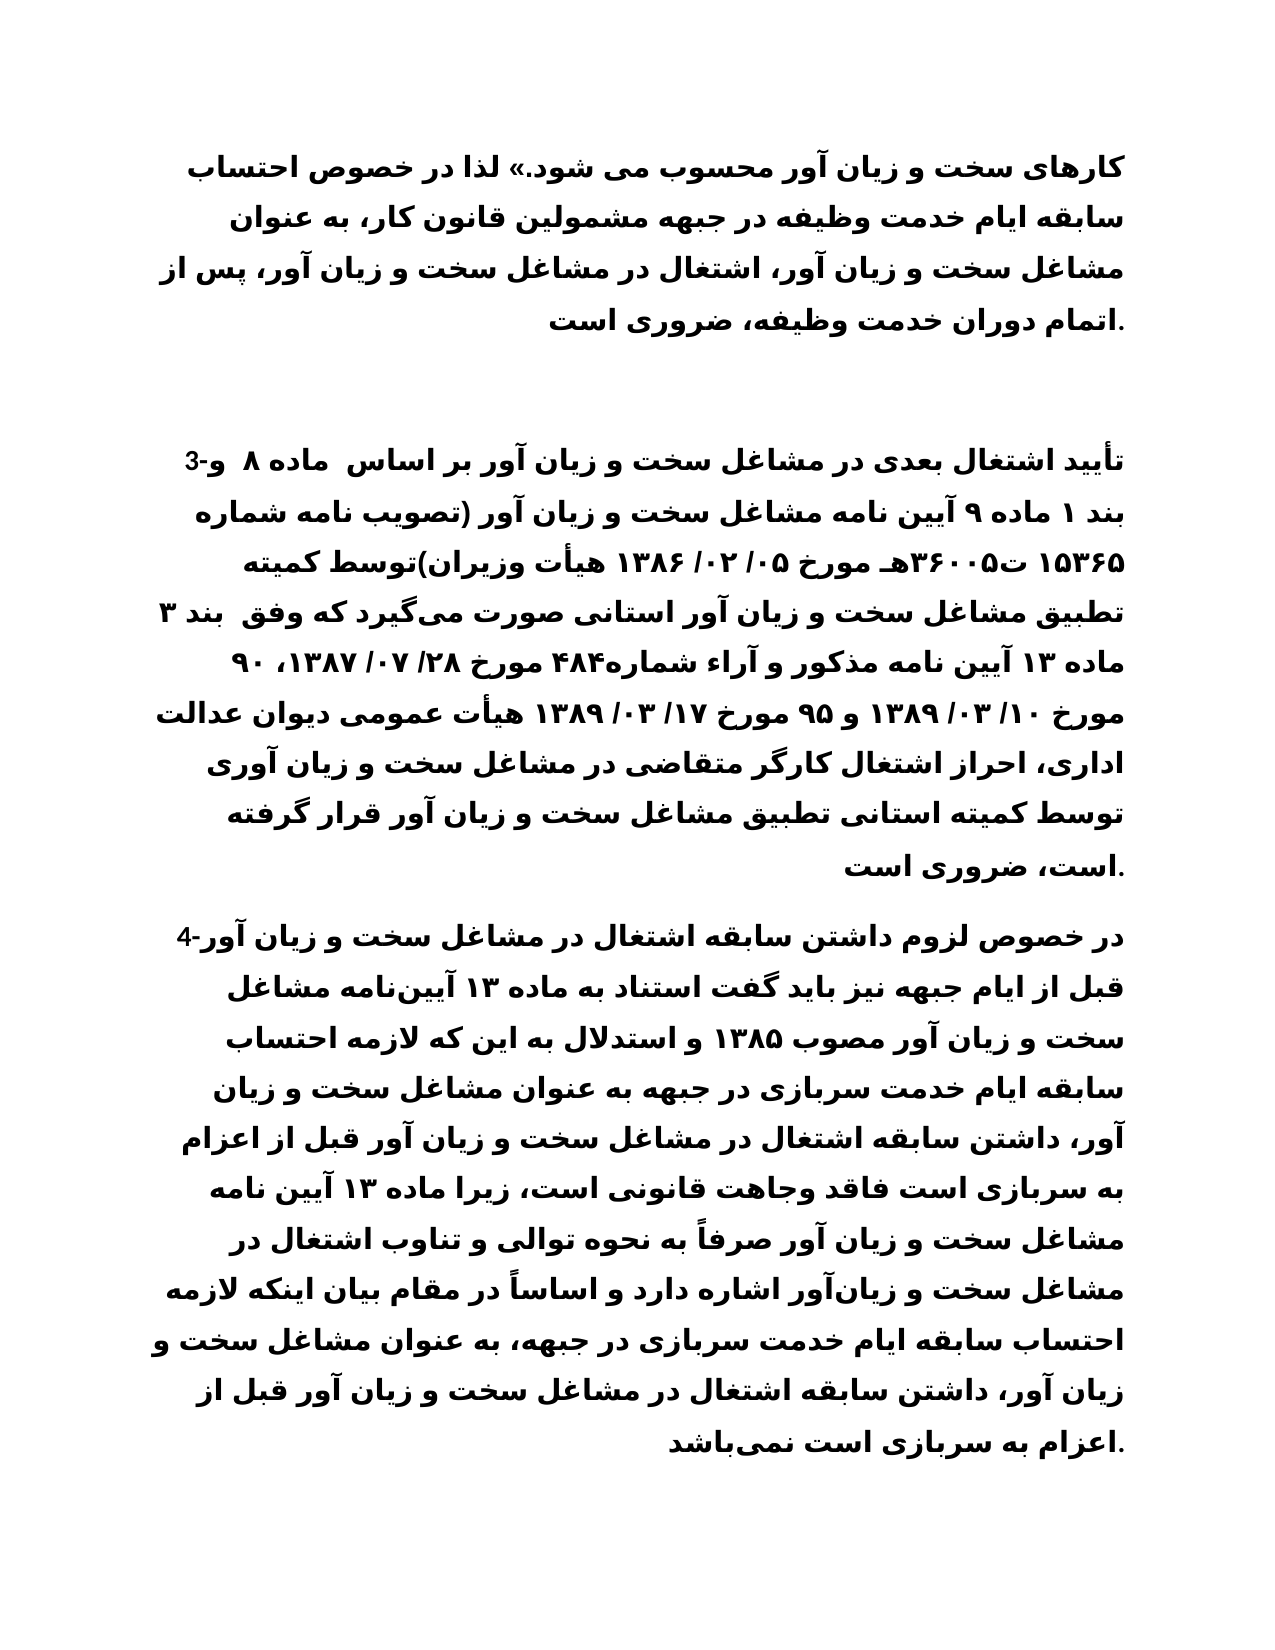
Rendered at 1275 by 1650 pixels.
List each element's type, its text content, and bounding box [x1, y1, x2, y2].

text 3-تأیید اشتغال بعدی در مشاغل سخت و زیان آور بر اساس ماده ۸ و بند ۱ ماده ۹ آیین نامه مشاغل سخت و زیان آور (تصویب نامه شماره۱۵۳۶۵ ت۳۶۰۰۵هـ مورخ ۰۵/ ۰۲/ ۱۳۸۶ هیأت وزیران)توسط کمیته تطبیق مشاغل سخت و زیان آور استانی صورت می‌گیرد که وفق بند ۳ ماده ۱۳ آیین نامه مذکور و آراء شماره۴۸۴ مورخ ۲۸/ ۰۷/ ۱۳۸۷، ۹۰ مورخ ۱۰/ ۰۳/ ۱۳۸۹ و ۹۵ مورخ ۱۷/ ۰۳/ ۱۳۸۹ هیأت عمومی دیوان عدالت اداری، احراز اشتغال کارگر متقاضی در مشاغل سخت و زیان آوری توسط کمیته استانی تطبیق مشاغل سخت و زیان آور قرار گرفته است، ضروری است. [150, 442, 1125, 883]
text 4-در خصوص لزوم داشتن سابقه اشتغال در مشاغل سخت و زیان آور قبل از ایام جبهه نیز باید گفت استناد به ماده ۱۳ آیین‌نامه مشاغل سخت و زیان آور مصوب ۱۳۸۵ و استدلال به این که لازمه احتساب سابقه ایام خدمت سربازی در جبهه به عنوان مشاغل سخت و زیان آور، داشتن سابقه اشتغال در مشاغل سخت و زیان آور قبل از اعزام به سربازی است فاقد وجاهت قانونی است، زیرا ماده ۱۳ آیین نامه مشاغل سخت و زیان آور صرفاً به نحوه توالی و تناوب اشتغال در مشاغل سخت و زیان‌آور اشاره دارد و اساساً در مقام بیان اینکه لازمه احتساب سابقه ایام خدمت سربازی در جبهه، به عنوان مشاغل سخت و زیان آور، داشتن سابقه اشتغال در مشاغل سخت و زیان آور قبل از اعزام به سربازی است نمی‌باشد. [150, 918, 1125, 1460]
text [150, 150, 1125, 338]
